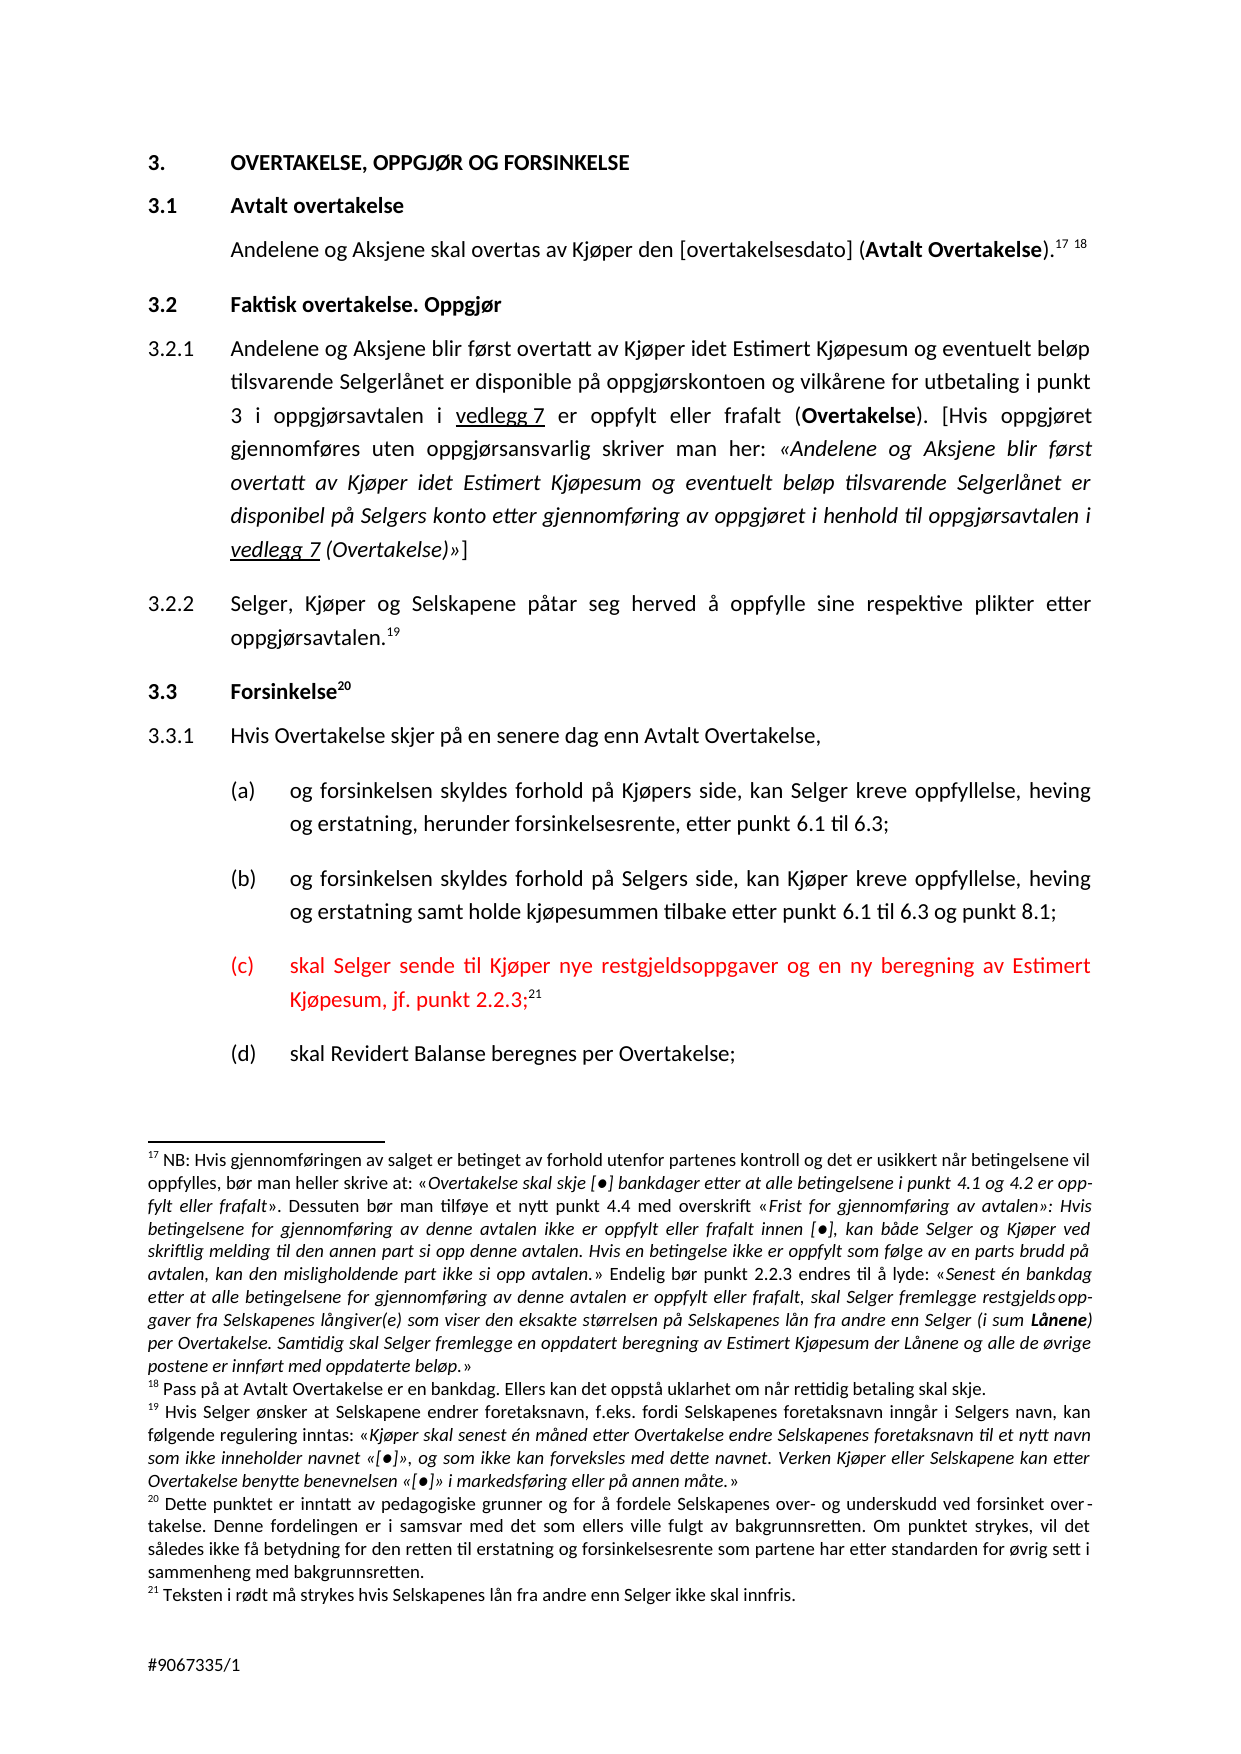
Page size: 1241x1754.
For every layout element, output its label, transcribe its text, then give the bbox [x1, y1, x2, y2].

text Hvis Overtakelse skjer på en senere dag enn Avtalt Overtakelse, [148, 721, 1092, 749]
text Overtakelse, oppGjør og Forsinkelse [148, 148, 1092, 176]
text skal Selger sende til Kjøper nye restgjeldsoppgaver og en ny beregning av Estimert Kjøpesum, jf. punkt 2.2.3; [230, 952, 1092, 1013]
text Andelene og Aksjene blir først overtatt av Kjøper idet Estimert Kjøpesum og eventuelt beløp tilsvarende Selgerlånet er disponible på oppgjørskontoen og vilkårene for utbetaling i punkt 3 i oppgjørsavtalen i vedlegg 7 er oppfylt eller frafalt (Overtakelse). [Hvis oppgjøret gjennomføres uten oppgjørsansvarlig skriver man her: «Andelene og Aksjene blir først overtatt av Kjøper idet Estimert Kjøpesum og eventuelt beløp tilsvarende Selgerlånet er disponibel på Selgers konto etter gjennomføring av oppgjøret i henhold til oppgjørsavtalen i vedlegg 7 (Overtakelse)»] [148, 334, 1092, 563]
text og forsinkelsen skyldes forhold på Kjøpers side, kan Selger kreve oppfyllelse, heving og erstatning, herunder forsinkelsesrente, etter punkt 6.1 til 6.3; [230, 776, 1092, 837]
text Faktisk overtakelse. Oppgjør [148, 290, 1092, 318]
text Selger, Kjøper og Selskapene påtar seg herved å oppfylle sine respektive plikter etter oppgjørsavtalen. [148, 589, 1092, 651]
text skal Revidert Balanse beregnes per Overtakelse; [230, 1039, 1092, 1068]
list Andelene og Aksjene skal overtas av Kjøper den [overtakelsesdato] (Avtalt Overtakelse). [230, 236, 1092, 264]
text Avtalt overtakelse [148, 192, 1092, 220]
text Forsinkelse [148, 677, 1092, 706]
text og forsinkelsen skyldes forhold på Selgers side, kan Kjøper kreve oppfyllelse, heving og erstatning samt holde kjøpesummen tilbake etter punkt 6.1 til 6.3 og punkt 8.1; [230, 864, 1092, 925]
